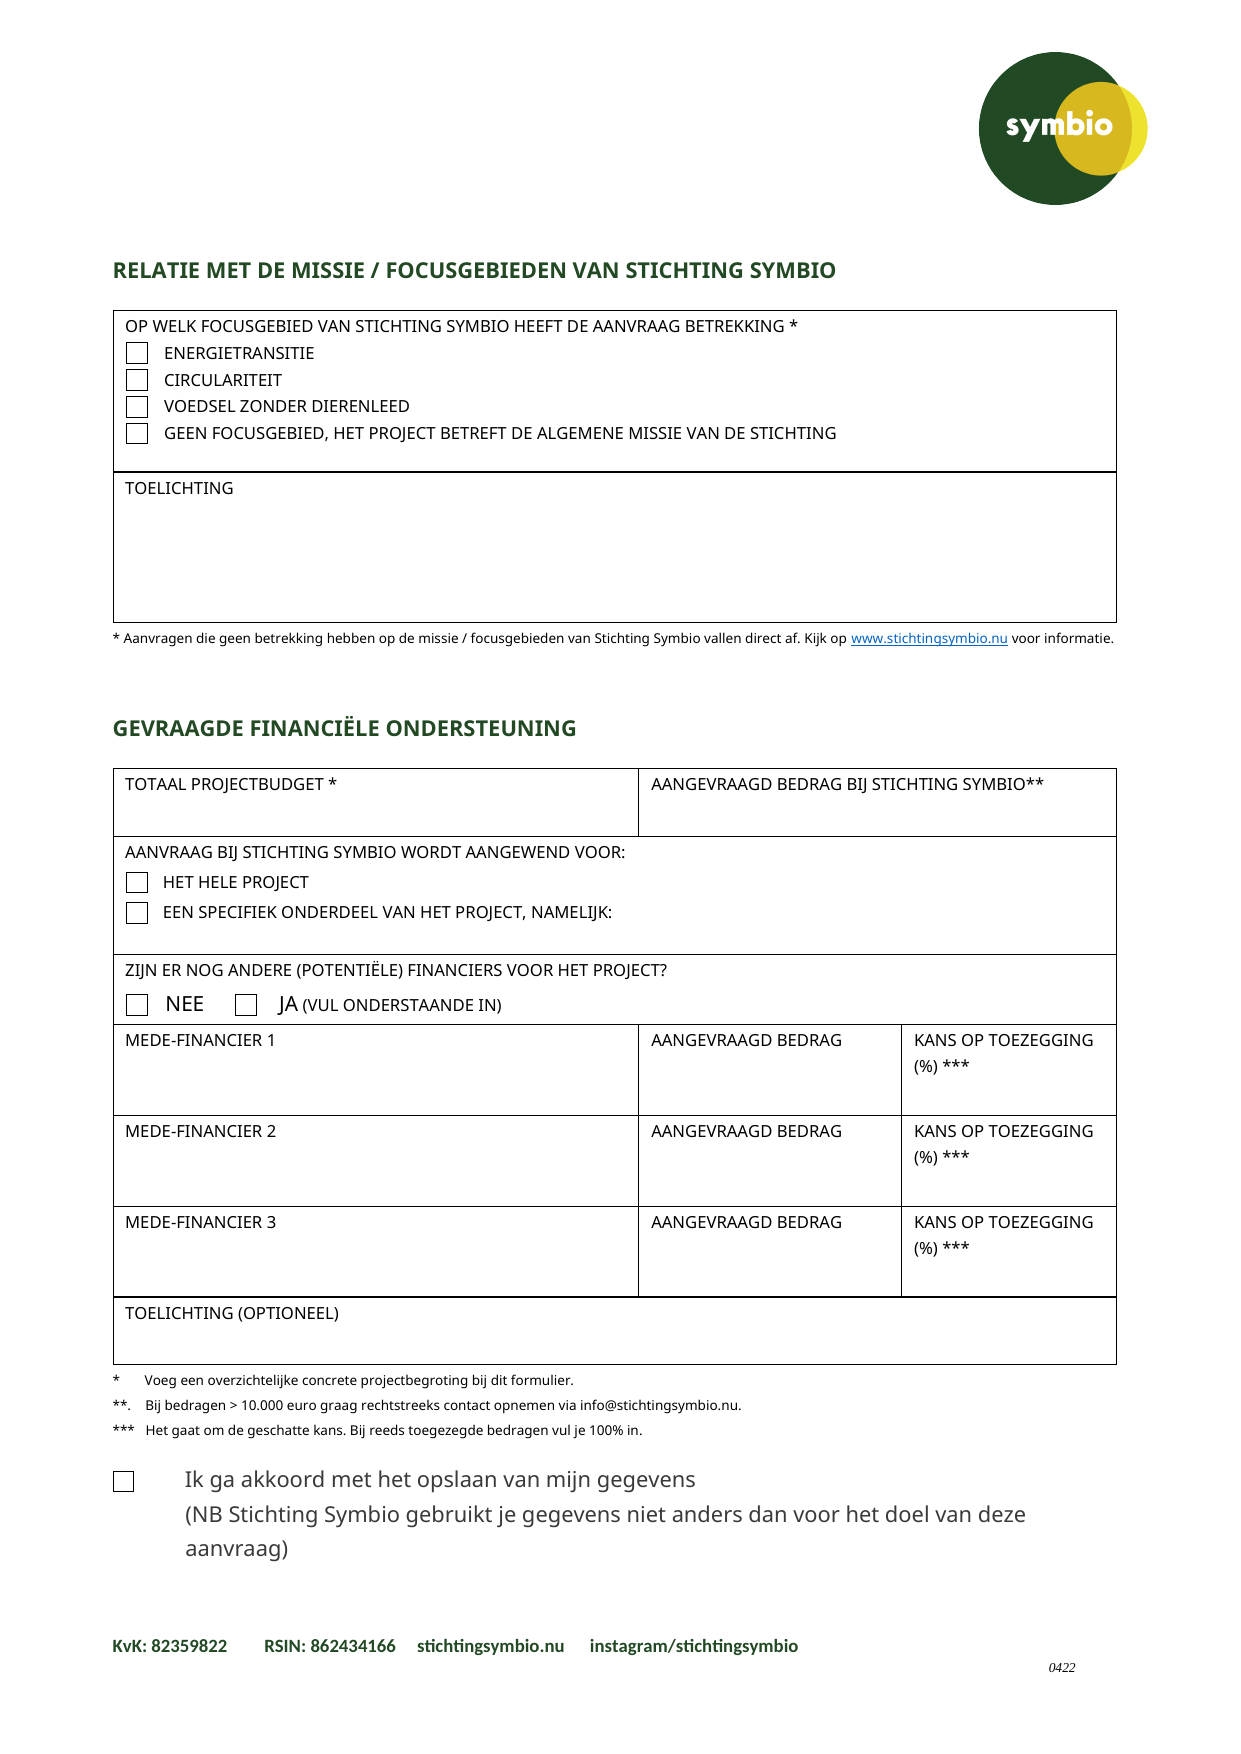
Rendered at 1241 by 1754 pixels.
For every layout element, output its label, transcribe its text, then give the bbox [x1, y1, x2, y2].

subtitle *** Het gaat om de geschatte kans. Bij reeds toegezegde bedragen vul je 100% in. [112, 1421, 1128, 1439]
table_cell ZIJN ER NOG ANDERE (POTENTIËLE) FINANCIERS VOOR HET PROJECT? NEE JA (VUL ONDERSTAANDE IN) [114, 955, 1116, 1024]
table_cell KANS OP TOEZEGGING (%) *** [902, 1116, 1116, 1206]
table_cell KANS OP TOEZEGGING (%) *** [902, 1207, 1116, 1296]
subtitle **. Bij bedragen > 10.000 euro graag rechtstreeks contact opnemen via info@stichtingsymbio.nu. [112, 1396, 1128, 1414]
subtitle * Voeg een overzichtelijke concrete projectbegroting bij dit formulier. [112, 1371, 1128, 1390]
table_cell TOELICHTING (OPTIONEEL) [114, 1298, 1116, 1364]
table_cell AANGEVRAAGD BEDRAG [639, 1116, 901, 1206]
table_cell TOELICHTING [114, 473, 1116, 622]
table_cell AANGEVRAAGD BEDRAG [639, 1207, 901, 1296]
table_cell MEDE-FINANCIER 2 [114, 1116, 638, 1206]
picture [969, 35, 1156, 222]
table_header OP WELK FOCUSGEBIED VAN STICHTING SYMBIO HEEFT DE AANVRAAG BETREKKING * ENERGIETRANSITIE CIRCULARITEIT VOEDSEL ZONDER DIERENLEED GEEN FOCUSGEBIED, HET PROJECT BETREFT DE ALGEMENE MISSIE VAN DE STICHTING [114, 311, 1116, 471]
text (NB Stichting Symbio gebruikt je gegevens niet anders dan voor het doel van deze aanvraag) [185, 1498, 1128, 1562]
table_cell MEDE-FINANCIER 1 [114, 1025, 638, 1115]
subtitle RELATIE MET DE MISSIE / FOCUSGEBIEDEN VAN STICHTING SYMBIO [112, 255, 1128, 284]
subtitle * Aanvragen die geen betrekking hebben op de missie / focusgebieden van Stichting Symbio vallen direct af. Kijk op www.stichtingsymbio.nu voor informatie. [112, 629, 1128, 647]
table_cell KANS OP TOEZEGGING (%) *** [902, 1025, 1116, 1115]
text Ik ga akkoord met het opslaan van mijn gegevens [112, 1464, 1128, 1494]
table_cell MEDE-FINANCIER 3 [114, 1207, 638, 1296]
subtitle GEVRAAGDE FINANCIËLE ONDERSTEUNING [112, 713, 1128, 743]
table_header TOTAAL PROJECTBUDGET * [114, 769, 638, 836]
table_cell AANVRAAG BIJ STICHTING SYMBIO WORDT AANGEWEND VOOR: HET HELE PROJECT EEN SPECIFIEK ONDERDEEL VAN HET PROJECT, NAMELIJK: [114, 837, 1116, 954]
table_cell AANGEVRAAGD BEDRAG [639, 1025, 901, 1115]
table_header AANGEVRAAGD BEDRAG BIJ STICHTING SYMBIO** [639, 769, 1116, 836]
